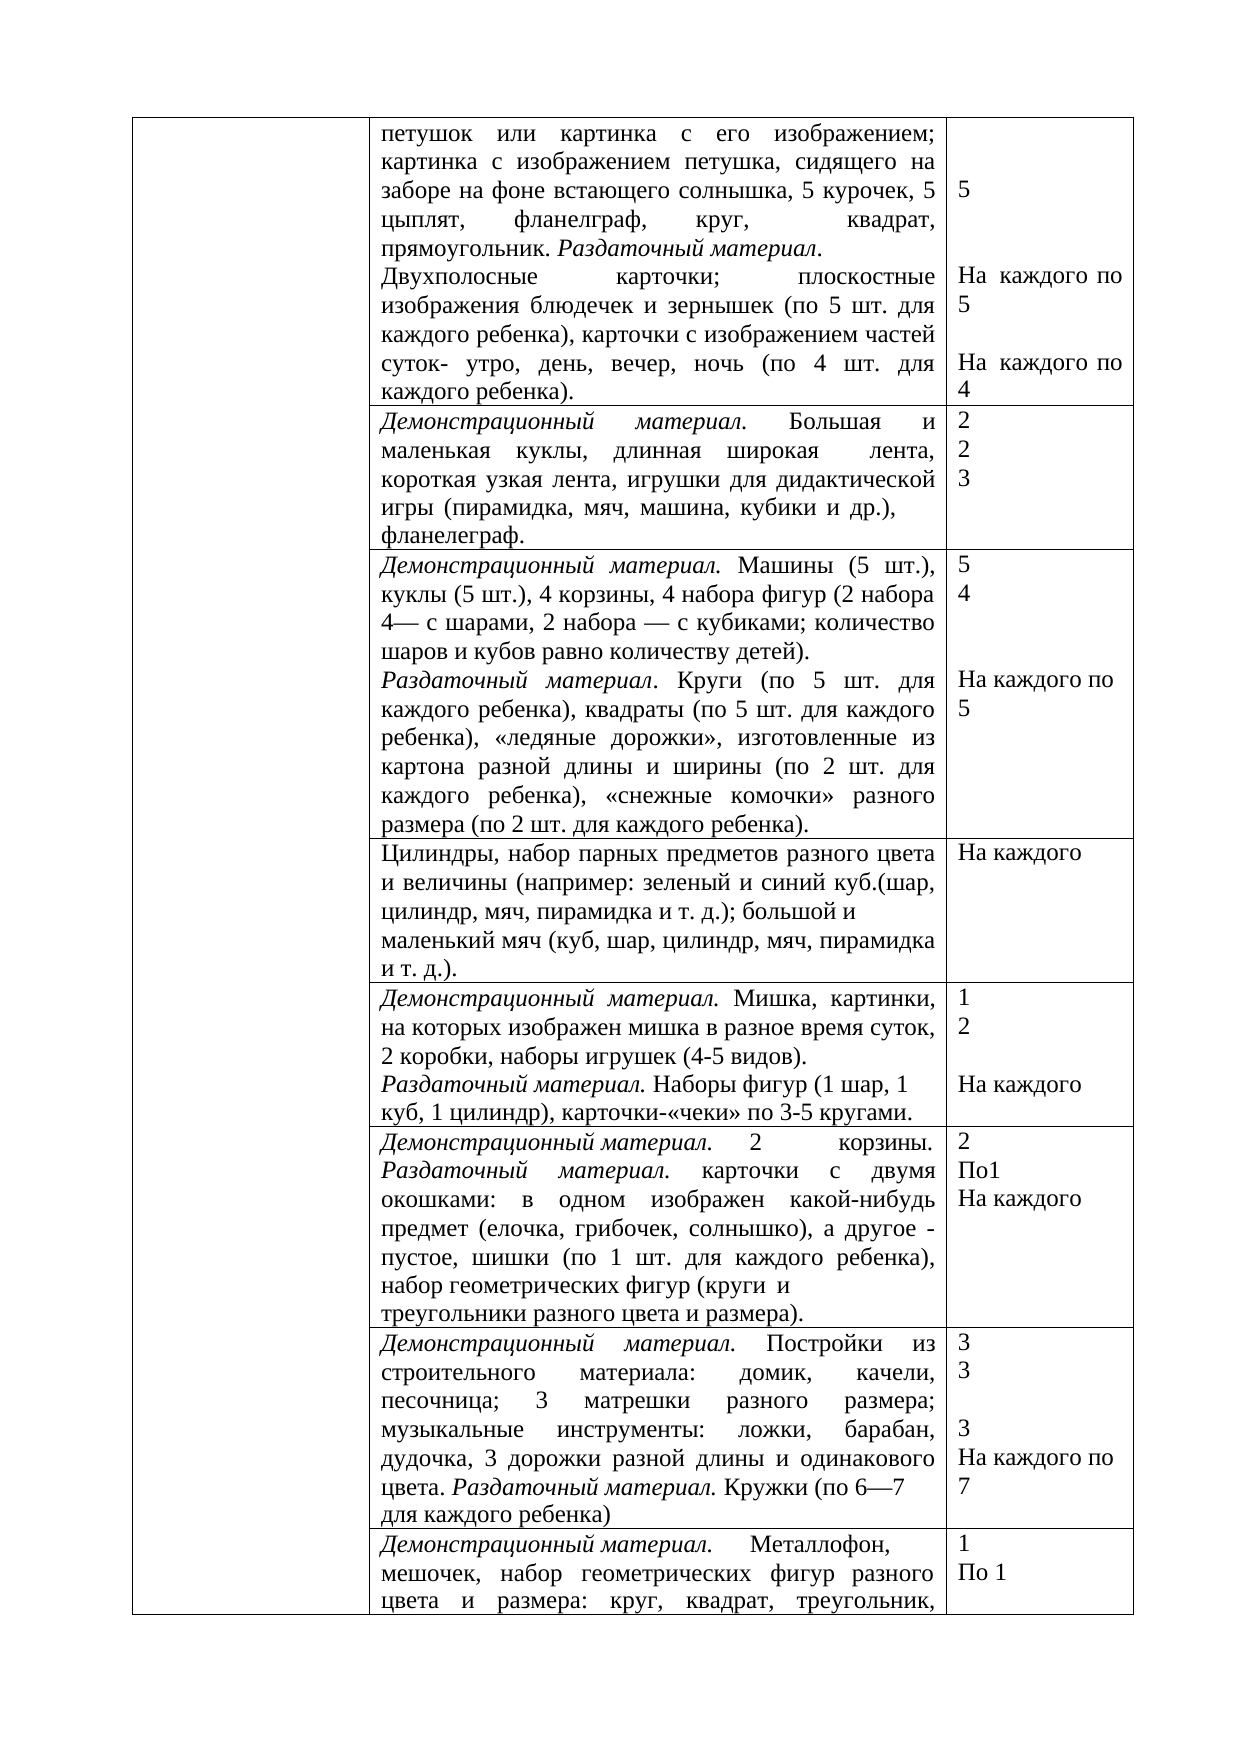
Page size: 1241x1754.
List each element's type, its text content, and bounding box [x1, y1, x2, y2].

table_cell Демонстрационный материал. Большая и маленькая куклы, длинная широкая лента, короткая узкая лента, игрушки для дидактической игры (пирамидка, мяч, машина, кубики и др.), фланелеграф. [370, 406, 946, 549]
table_header [133, 118, 369, 1614]
table_cell На каждого [947, 839, 1133, 982]
table_cell Цилиндры, набор парных предметов разного цвета и величины (например: зеленый и синий куб.(шар, цилиндр, мяч, пирамидка и т. д.); большой и маленький мяч (куб, шар, цилиндр, мяч, пирамидка и т. д.). [370, 839, 946, 982]
table_cell 5 4 На каждого по 5 [947, 550, 1133, 837]
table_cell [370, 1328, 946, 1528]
table_header петушок или картинка с его изображением; картинка с изображением петушка, сидящего на заборе на фоне встающего солнышка, 5 курочек, 5 цыплят, фланелграф, круг, квадрат, прямоугольник. Раздаточный материал. Двухполосные карточки; плоскостные изображения блюдечек и зернышек (по 5 шт. для каждого ребенка), карточки с изображением частей суток- утро, день, вечер, ночь (по 4 шт. для каждого ребенка). [370, 118, 946, 405]
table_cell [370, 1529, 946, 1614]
table_cell 1 2 На каждого [947, 983, 1133, 1126]
table_header 5 На каждого по 5 На каждого по 4 [947, 118, 1133, 405]
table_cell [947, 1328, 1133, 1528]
table_cell 2 2 3 [947, 406, 1133, 549]
table_cell Демонстрационный материал. 2 корзины. Раздаточный материал. карточки с двумя окошками: в одном изображен какой-нибудь предмет (елочка, грибочек, солнышко), а другое - пустое, шишки (по 1 шт. для каждого ребенка), набор геометрических фигур (круги и треугольники разного цвета и размера). [370, 1127, 946, 1327]
table_cell Демонстрационный материал. Машины (5 шт.), куклы (5 шт.), 4 корзины, 4 набора фигур (2 набора 4— с шарами, 2 набора — с кубиками; количество шаров и кубов равно количеству детей). Раздаточный материал. Круги (по 5 шт. для каждого ребенка), квадраты (по 5 шт. для каждого ребенка), «ледяные дорожки», изготовленные из картона разной длины и ширины (по 2 шт. для каждого ребенка), «снежные комочки» разного размера (по 2 шт. для каждого ребенка). [370, 550, 946, 837]
table_cell 2 По1 На каждого [947, 1127, 1133, 1327]
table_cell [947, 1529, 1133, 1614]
table_cell Демонстрационный материал. Мишка, картинки, на которых изображен мишка в разное время суток, 2 коробки, наборы игрушек (4-5 видов). Раздаточный материал. Наборы фигур (1 шар, 1 куб, 1 цилиндр), карточки-«чеки» по 3-5 кругами. [370, 983, 946, 1126]
